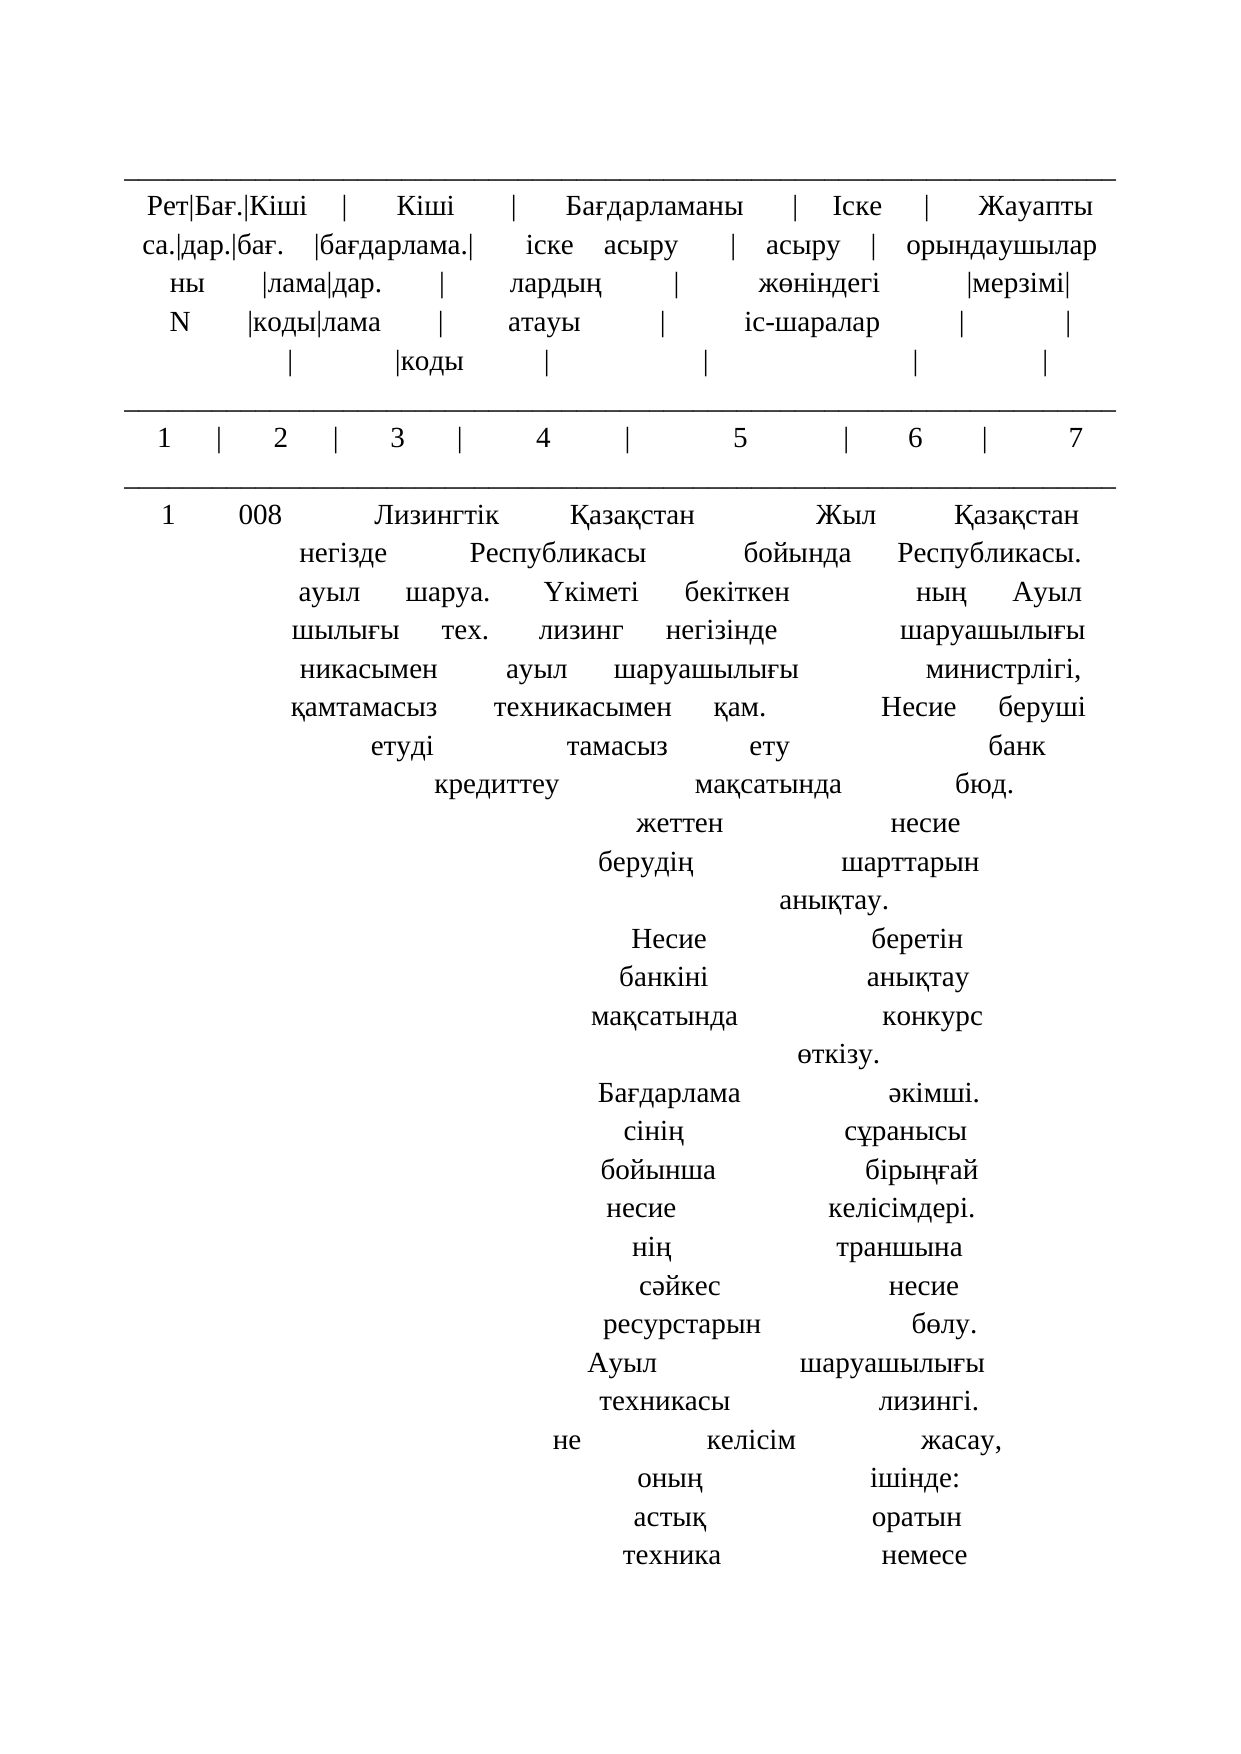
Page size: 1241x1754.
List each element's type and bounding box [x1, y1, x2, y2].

text [112, 150, 1128, 1571]
